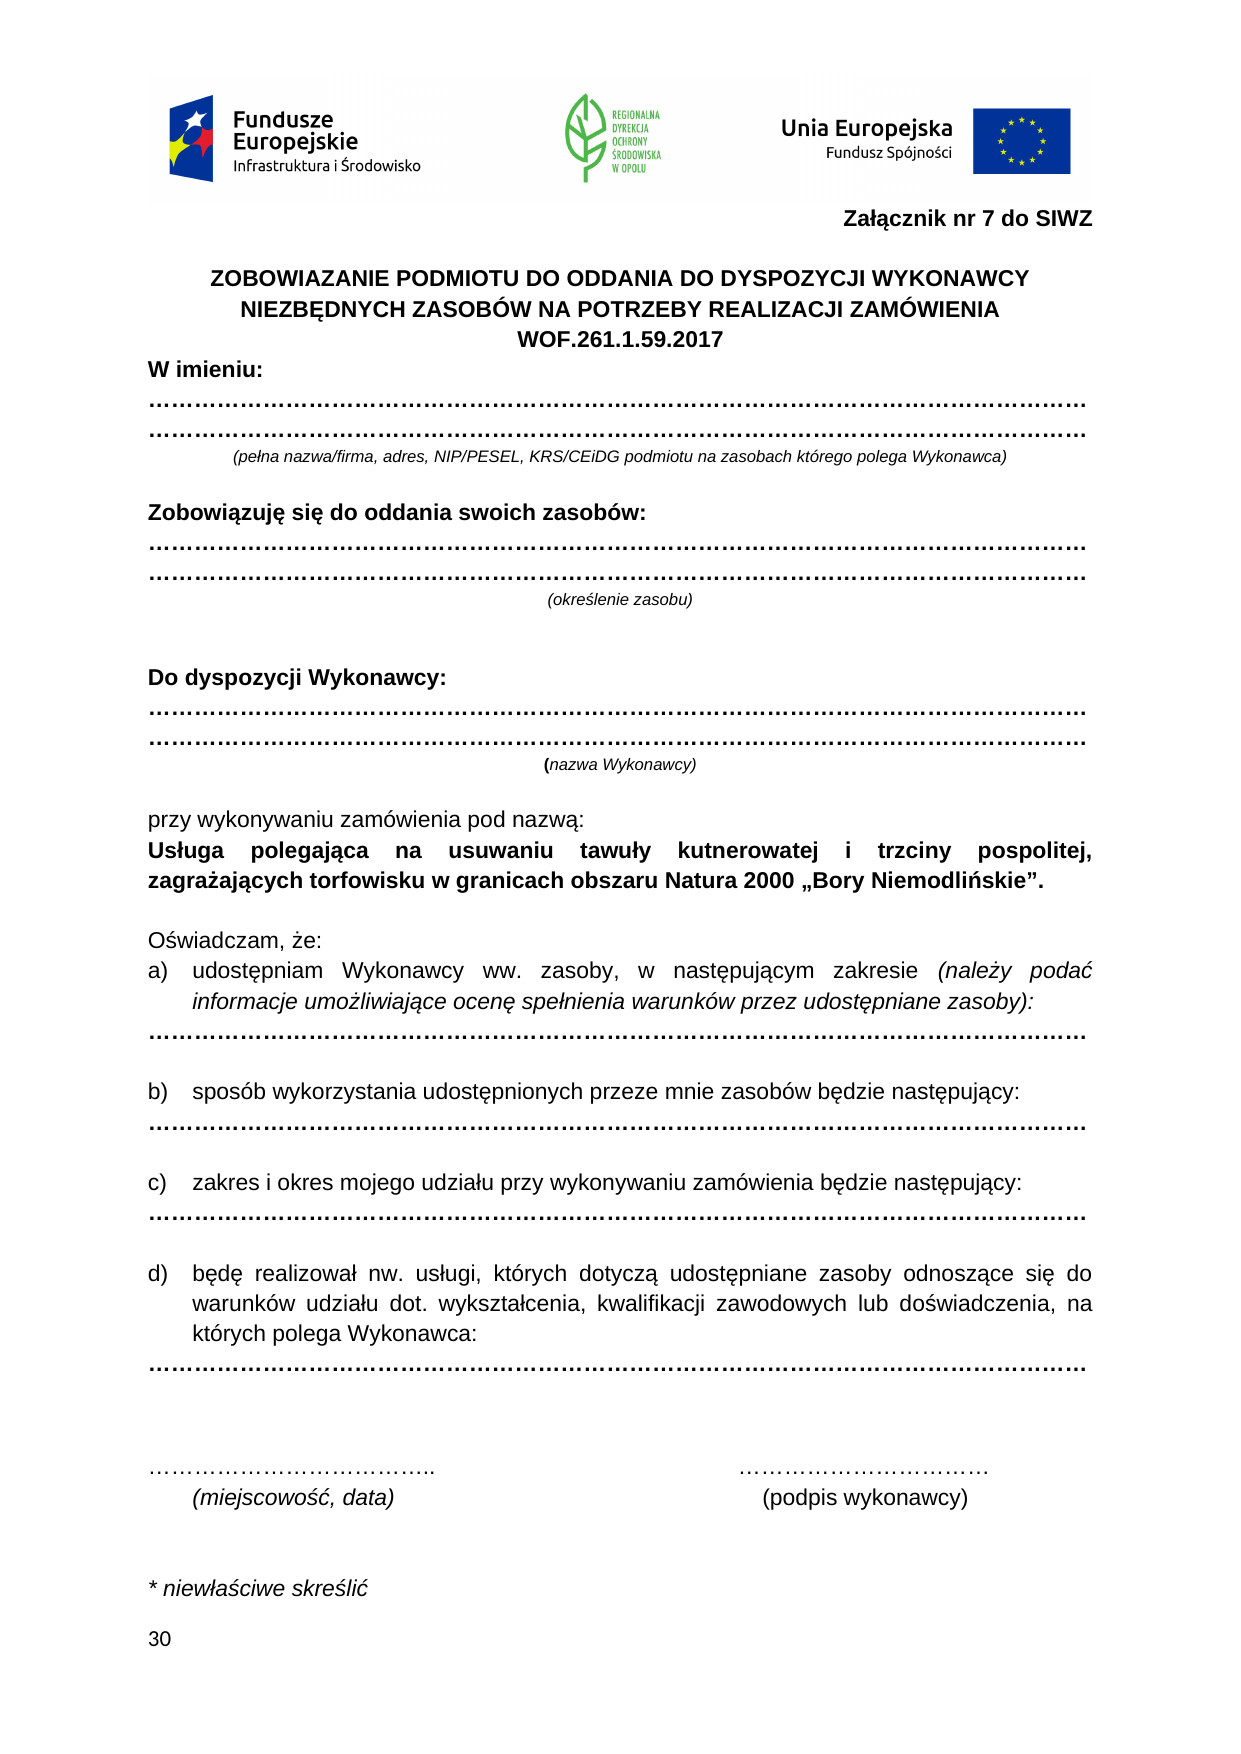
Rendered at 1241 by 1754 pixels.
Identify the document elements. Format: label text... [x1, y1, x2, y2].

text Do dyspozycji Wykonawcy: [148, 664, 1093, 690]
text …………………………………………………………………………………………………………… [148, 1018, 1093, 1044]
text (pełna nazwa/firma, adres, NIP/PESEL, KRS/CEiDG podmiotu na zasobach którego polega Wykonawca) [148, 447, 1093, 466]
text (miejscowość, data) (podpis wykonawcy) [148, 1483, 1093, 1510]
text (nazwa Wykonawcy) [148, 754, 1093, 773]
text …………………………………………………………………………………………………………… [148, 559, 1093, 586]
text ……………………………….. …………………………… [148, 1453, 1093, 1480]
text W imieniu: [148, 356, 1093, 382]
text Załącznik nr 7 do SIWZ [148, 205, 1093, 231]
text …………………………………………………………………………………………………………… [148, 529, 1093, 555]
text …………………………………………………………………………………………………………… [148, 1199, 1093, 1226]
text …………………………………………………………………………………………………………… [148, 694, 1093, 720]
text * niewłaściwe skreślić [148, 1575, 1093, 1602]
picture [148, 73, 1092, 205]
list udostępniam Wykonawcy ww. zasoby, w następującym zakresie (należy podać informacje umożliwiające ocenę spełnienia warunków przez udostępniane zasoby): [148, 957, 1093, 1014]
text ZOBOWIAZANIE PODMIOTU DO ODDANIA DO DYSPOZYCJI WYKONAWCY NIEZBĘDNYCH ZASOBÓW NA POTRZEBY REALIZACJI ZAMÓWIENIA WOF.261.1.59.2017 [148, 265, 1093, 352]
text Usługa polegająca na usuwaniu tawuły kutnerowatej i trzciny pospolitej, zagrażających torfowisku w granicach obszaru Natura 2000 „Bory Niemodlińskie”. [148, 837, 1093, 893]
list sposób wykorzystania udostępnionych przeze mnie zasobów będzie następujący: [148, 1078, 1093, 1105]
text …………………………………………………………………………………………………………… [148, 1350, 1093, 1377]
text przy wykonywaniu zamówienia pod nazwą: [148, 806, 1093, 833]
list będę realizował nw. usługi, których dotyczą udostępniane zasoby odnoszące się do warunków udziału dot. wykształcenia, kwalifikacji zawodowych lub doświadczenia, na których polega Wykonawca: [148, 1259, 1093, 1346]
text …………………………………………………………………………………………………………… [148, 416, 1093, 443]
text Oświadczam, że: [148, 927, 1093, 954]
text …………………………………………………………………………………………………………… [148, 724, 1093, 750]
text (określenie zasobu) [148, 589, 1093, 609]
list zakres i okres mojego udziału przy wykonywaniu zamówienia będzie następujący: [148, 1169, 1093, 1195]
text Zobowiązuję się do oddania swoich zasobów: [148, 499, 1093, 525]
text …………………………………………………………………………………………………………… [148, 386, 1093, 413]
text …………………………………………………………………………………………………………… [148, 1108, 1093, 1135]
